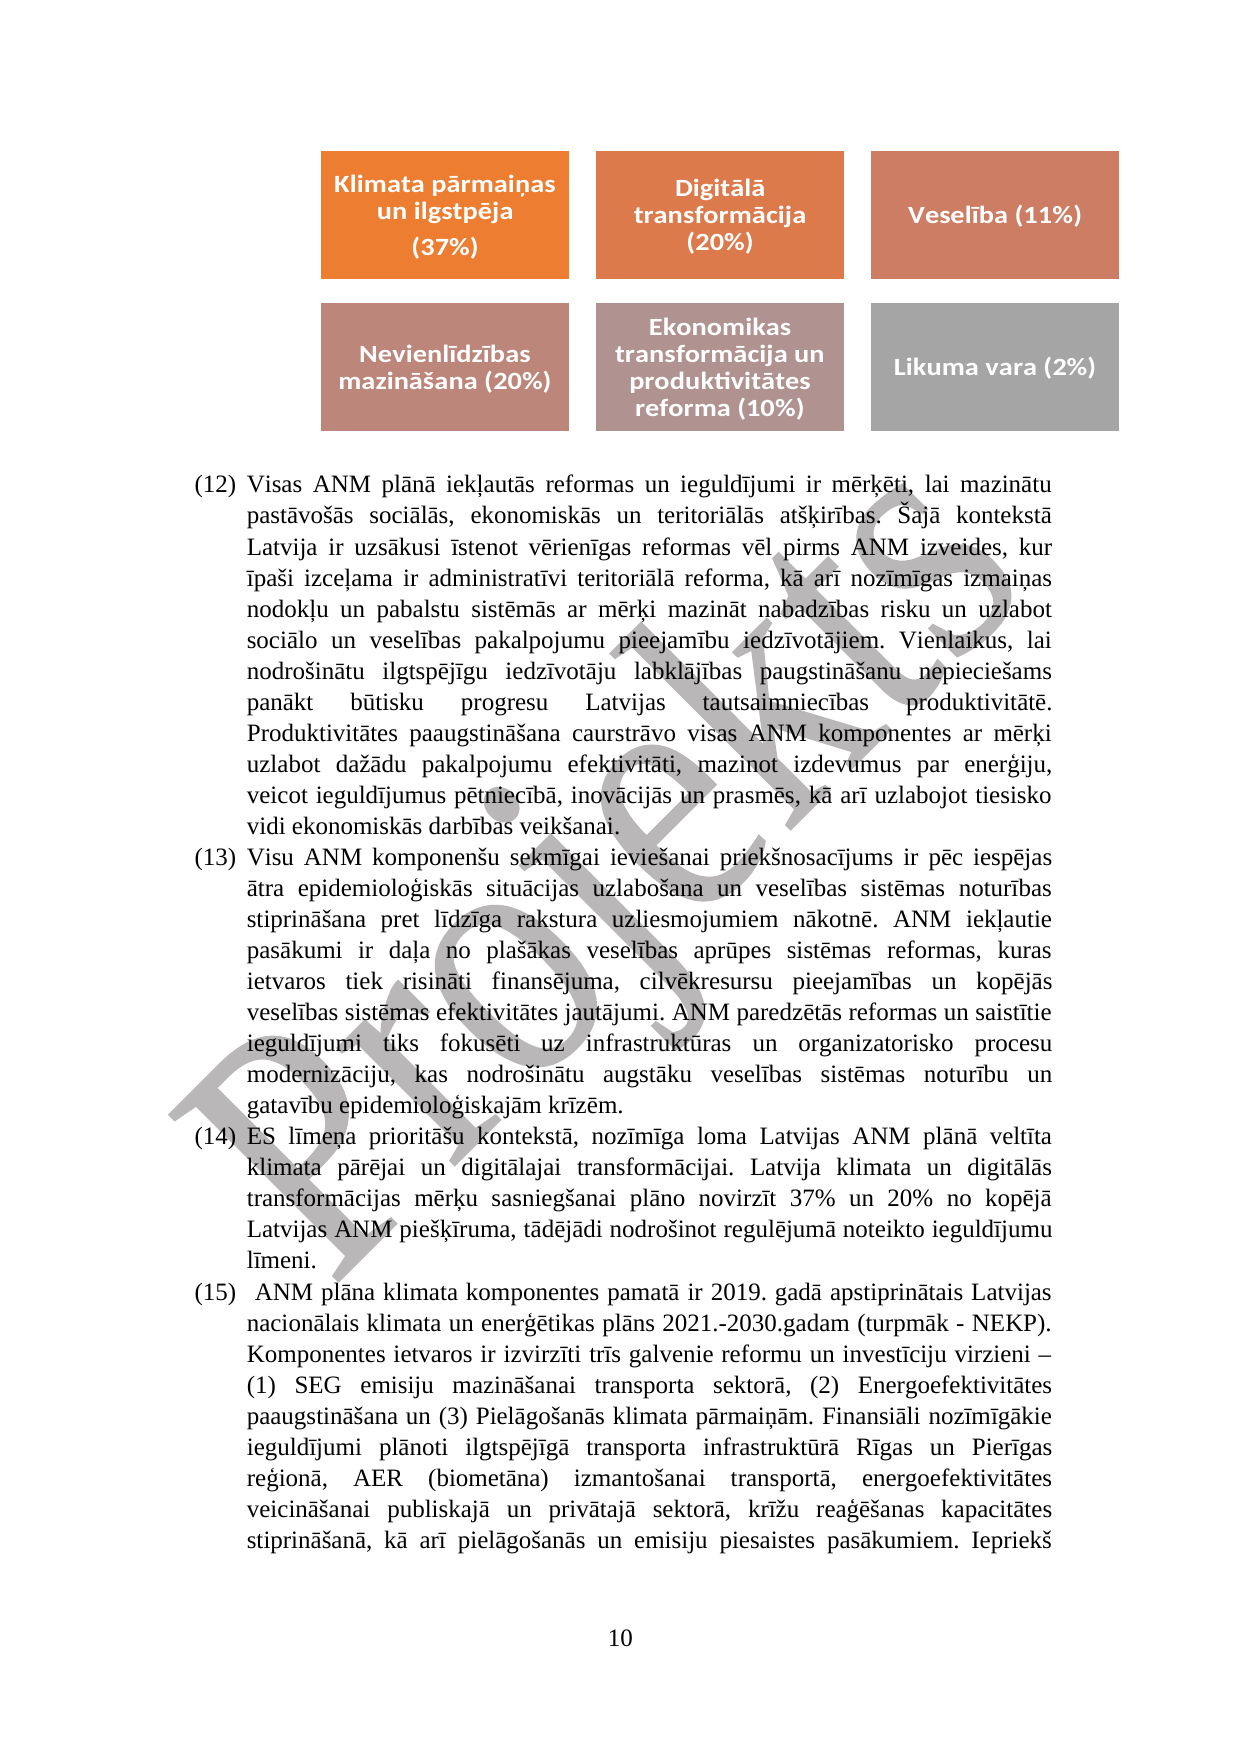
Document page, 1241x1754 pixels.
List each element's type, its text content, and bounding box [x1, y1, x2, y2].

list Visu ANM komponenšu sekmīgai ieviešanai priekšnosacījums ir pēc iespējas ātra epidemioloģiskās situācijas uzlabošana un veselības sistēmas noturības stiprināšana pret līdzīga rakstura uzliesmojumiem nākotnē. ANM iekļautie pasākumi ir daļa no plašākas veselības aprūpes sistēmas reformas, kuras ietvaros tiek risināti finansējuma, cilvēkresursu pieejamības un kopējās veselības sistēmas efektivitātes jautājumi. ANM paredzētās reformas un saistītie ieguldījumi tiks fokusēti uz infrastruktūras un organizatorisko procesu modernizāciju, kas nodrošinātu augstāku veselības sistēmas noturību un gatavību epidemioloģiskajām krīzēm. [194, 842, 1053, 1119]
list Visas ANM plānā iekļautās reformas un ieguldījumi ir mērķēti, lai mazinātu pastāvošās sociālās, ekonomiskās un teritoriālās atšķirības. Šajā kontekstā Latvija ir uzsākusi īstenot vērienīgas reformas vēl pirms ANM izveides, kur īpaši izceļama ir administratīvi teritoriālā reforma, kā arī nozīmīgas izmaiņas nodokļu un pabalstu sistēmās ar mērķi mazināt nabadzības risku un uzlabot sociālo un veselības pakalpojumu pieejamību iedzīvotājiem. Vienlaikus, lai nodrošinātu ilgtspējīgu iedzīvotāju labklājības paugstināšanu nepieciešams panākt būtisku progresu Latvijas tautsaimniecības produktivitātē. Produktivitātes paaugstināšana caurstrāvo visas ANM komponentes ar mērķi uzlabot dažādu pakalpojumu efektivitāti, mazinot izdevumus par enerģiju, veicot ieguldījumus pētniecībā, inovācijās un prasmēs, kā arī uzlabojot tiesisko vidi ekonomiskās darbības veikšanai. [194, 469, 1053, 840]
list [194, 1277, 1053, 1554]
list ES līmeņa prioritāšu kontekstā, nozīmīga loma Latvijas ANM plānā veltīta klimata pārējai un digitālajai transformācijai. Latvija klimata un digitālās transformācijas mērķu sasniegšanai plāno novirzīt 37% un 20% no kopējā Latvijas ANM piešķīruma, tādējādi nodrošinot regulējumā noteikto ieguldījumu līmeni. [194, 1121, 1053, 1274]
